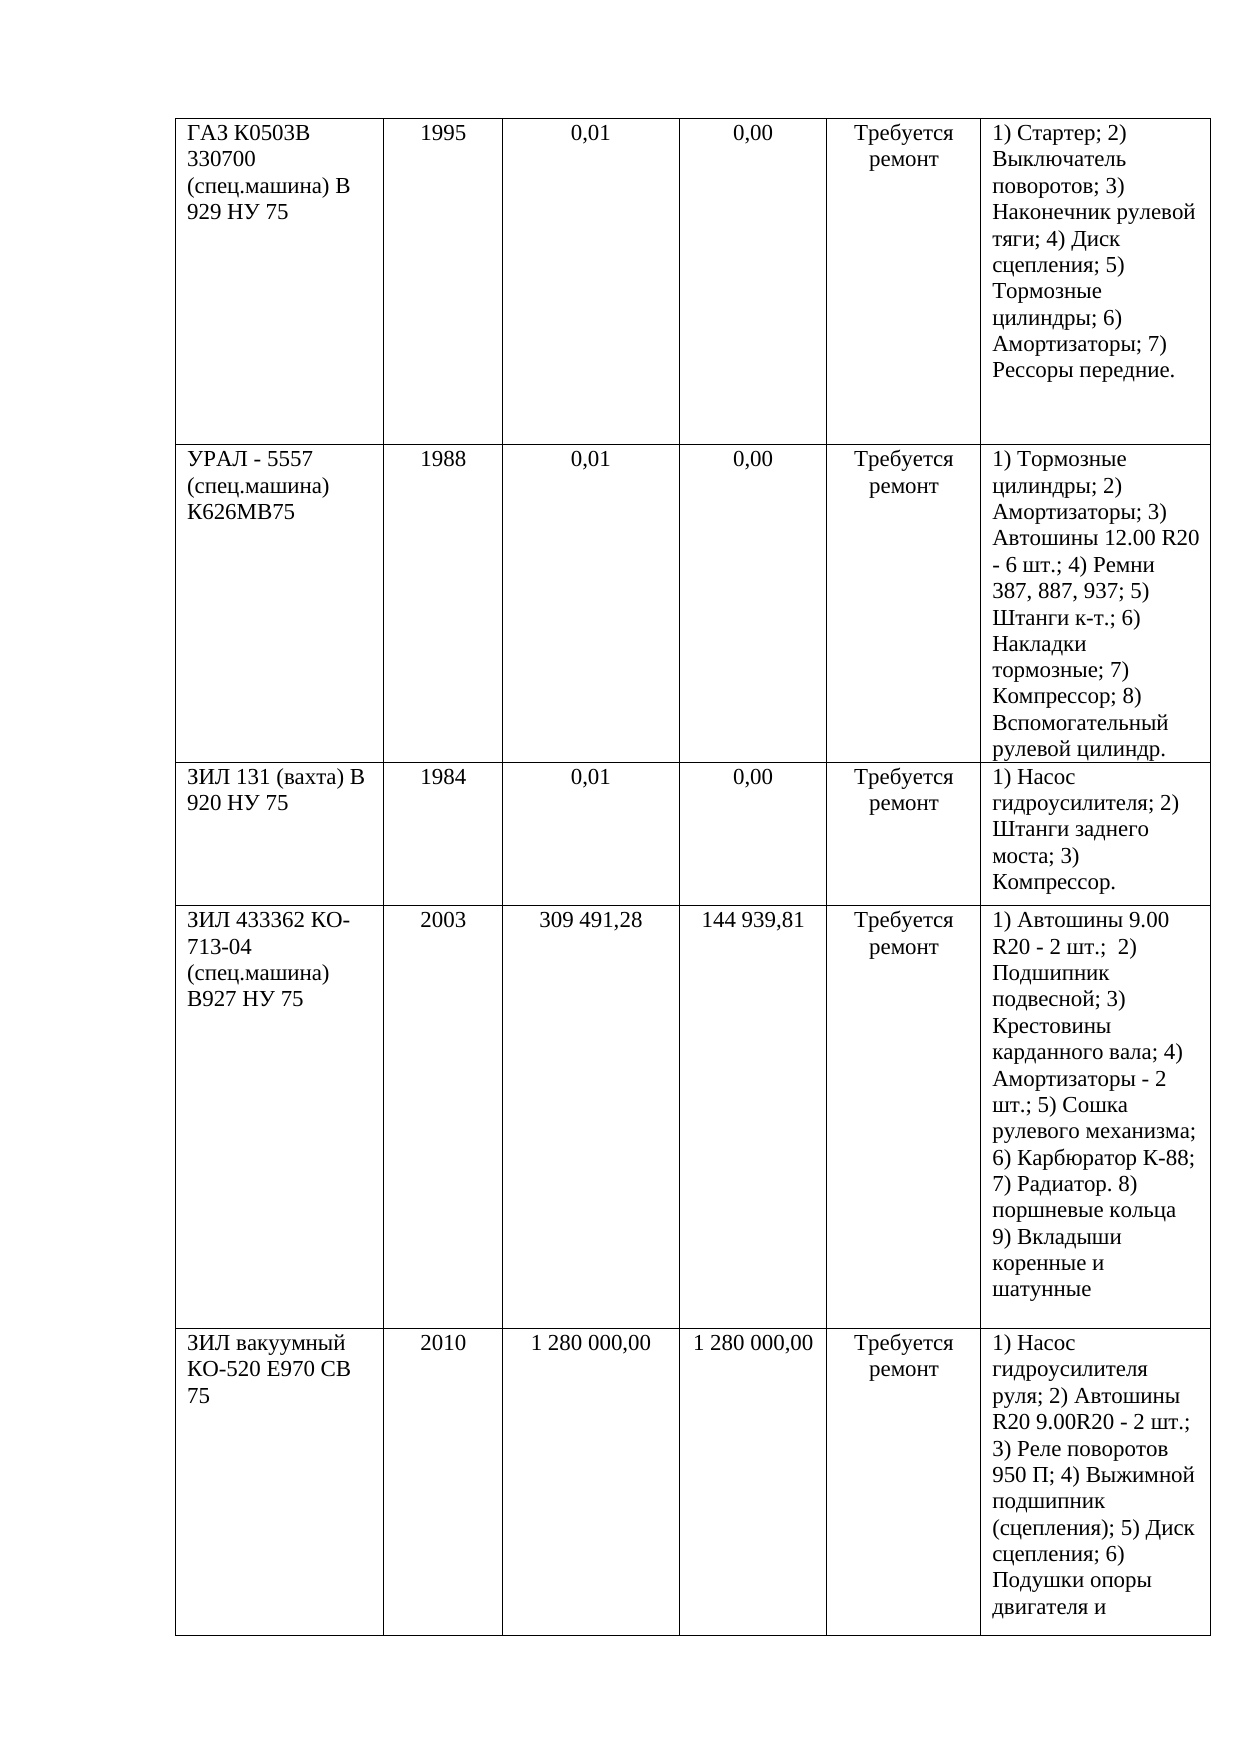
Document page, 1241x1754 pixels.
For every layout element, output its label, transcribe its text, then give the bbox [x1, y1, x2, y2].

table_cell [176, 1329, 383, 1635]
table_cell Требуется ремонт [827, 445, 980, 762]
table_cell 1984 [384, 763, 502, 905]
table_cell 1) Стартер; 2) Выключатель поворотов; 3) Наконечник рулевой тяги; 4) Диск сцепления; 5) Тормозные цилиндры; 6) Амортизаторы; 7) Рессоры передние. [981, 119, 1210, 444]
table_cell ЗИЛ 433362 КО-713-04 (спец.машина) В927 НУ 75 [176, 906, 383, 1328]
table_cell Требуется ремонт [827, 906, 980, 1328]
table_cell 2003 [384, 906, 502, 1328]
table_cell Требуется ремонт [827, 763, 980, 905]
table_cell 144 939,81 [680, 906, 826, 1328]
table_cell 1 280 000,00 [503, 1329, 679, 1635]
table_cell 0,01 [503, 763, 679, 905]
table_cell 1 280 000,00 [680, 1329, 826, 1635]
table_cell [981, 1329, 1210, 1635]
table_cell 1988 [384, 445, 502, 762]
table_cell Требуется ремонт [827, 1329, 980, 1635]
table_cell Требуется ремонт [827, 119, 980, 444]
table_cell ЗИЛ 131 (вахта) В 920 НУ 75 [176, 763, 383, 905]
table_cell 0,01 [503, 445, 679, 762]
table_cell 1) Насос гидроусилителя; 2) Штанги заднего моста; 3) Компрессор. [981, 763, 1210, 905]
table_cell 1) Автошины 9.00 R20 - 2 шт.; 2) Подшипник подвесной; 3) Крестовины карданного вала; 4) Амортизаторы - 2 шт.; 5) Сошка рулевого механизма; 6) Карбюратор К-88; 7) Радиатор. 8) поршневые кольца 9) Вкладыши коренные и шатунные [981, 906, 1210, 1328]
table_cell 0,01 [503, 119, 679, 444]
table_cell ГАЗ К0503В 330700 (спец.машина) В 929 НУ 75 [176, 119, 383, 444]
table_cell 1995 [384, 119, 502, 444]
table_cell 309 491,28 [503, 906, 679, 1328]
table_cell 1) Тормозные цилиндры; 2) Амортизаторы; 3) Автошины 12.00 R20 - 6 шт.; 4) Ремни 387, 887, 937; 5) Штанги к-т.; 6) Накладки тормозные; 7) Компрессор; 8) Вспомогательный рулевой цилиндр. [981, 445, 1210, 762]
table_cell 0,00 [680, 763, 826, 905]
table_cell 2010 [384, 1329, 502, 1635]
table_cell 0,00 [680, 119, 826, 444]
table_cell УРАЛ - 5557 (спец.машина) К626МВ75 [176, 445, 383, 762]
table_cell 0,00 [680, 445, 826, 762]
